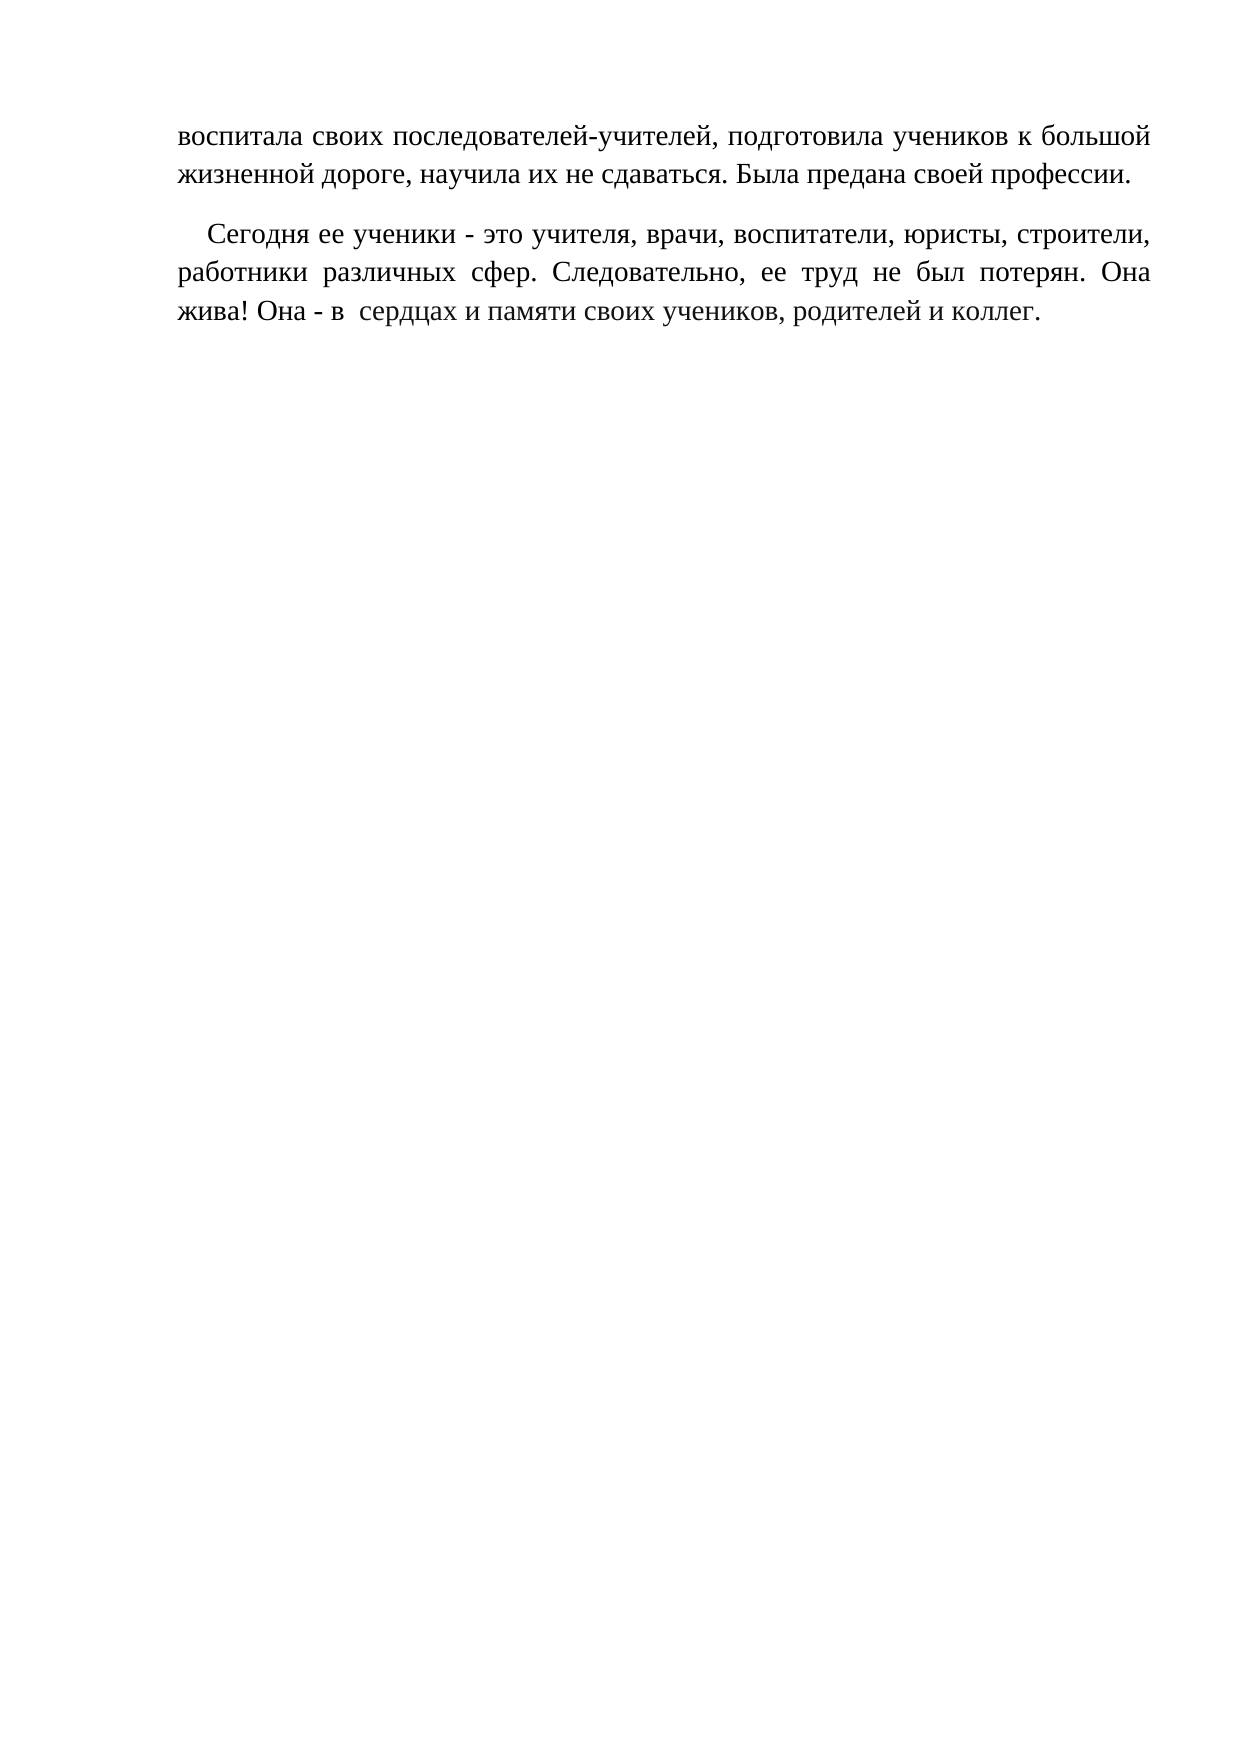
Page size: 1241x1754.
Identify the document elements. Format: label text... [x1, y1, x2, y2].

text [177, 118, 1152, 190]
text Сегодня ее ученики - это учителя, врачи, воспитатели, юристы, строители, работники различных сфер. Следовательно, ее труд не был потерян. Она жива! Она - в сердцах и памяти своих учеников, родителей и коллег. [177, 216, 1152, 327]
